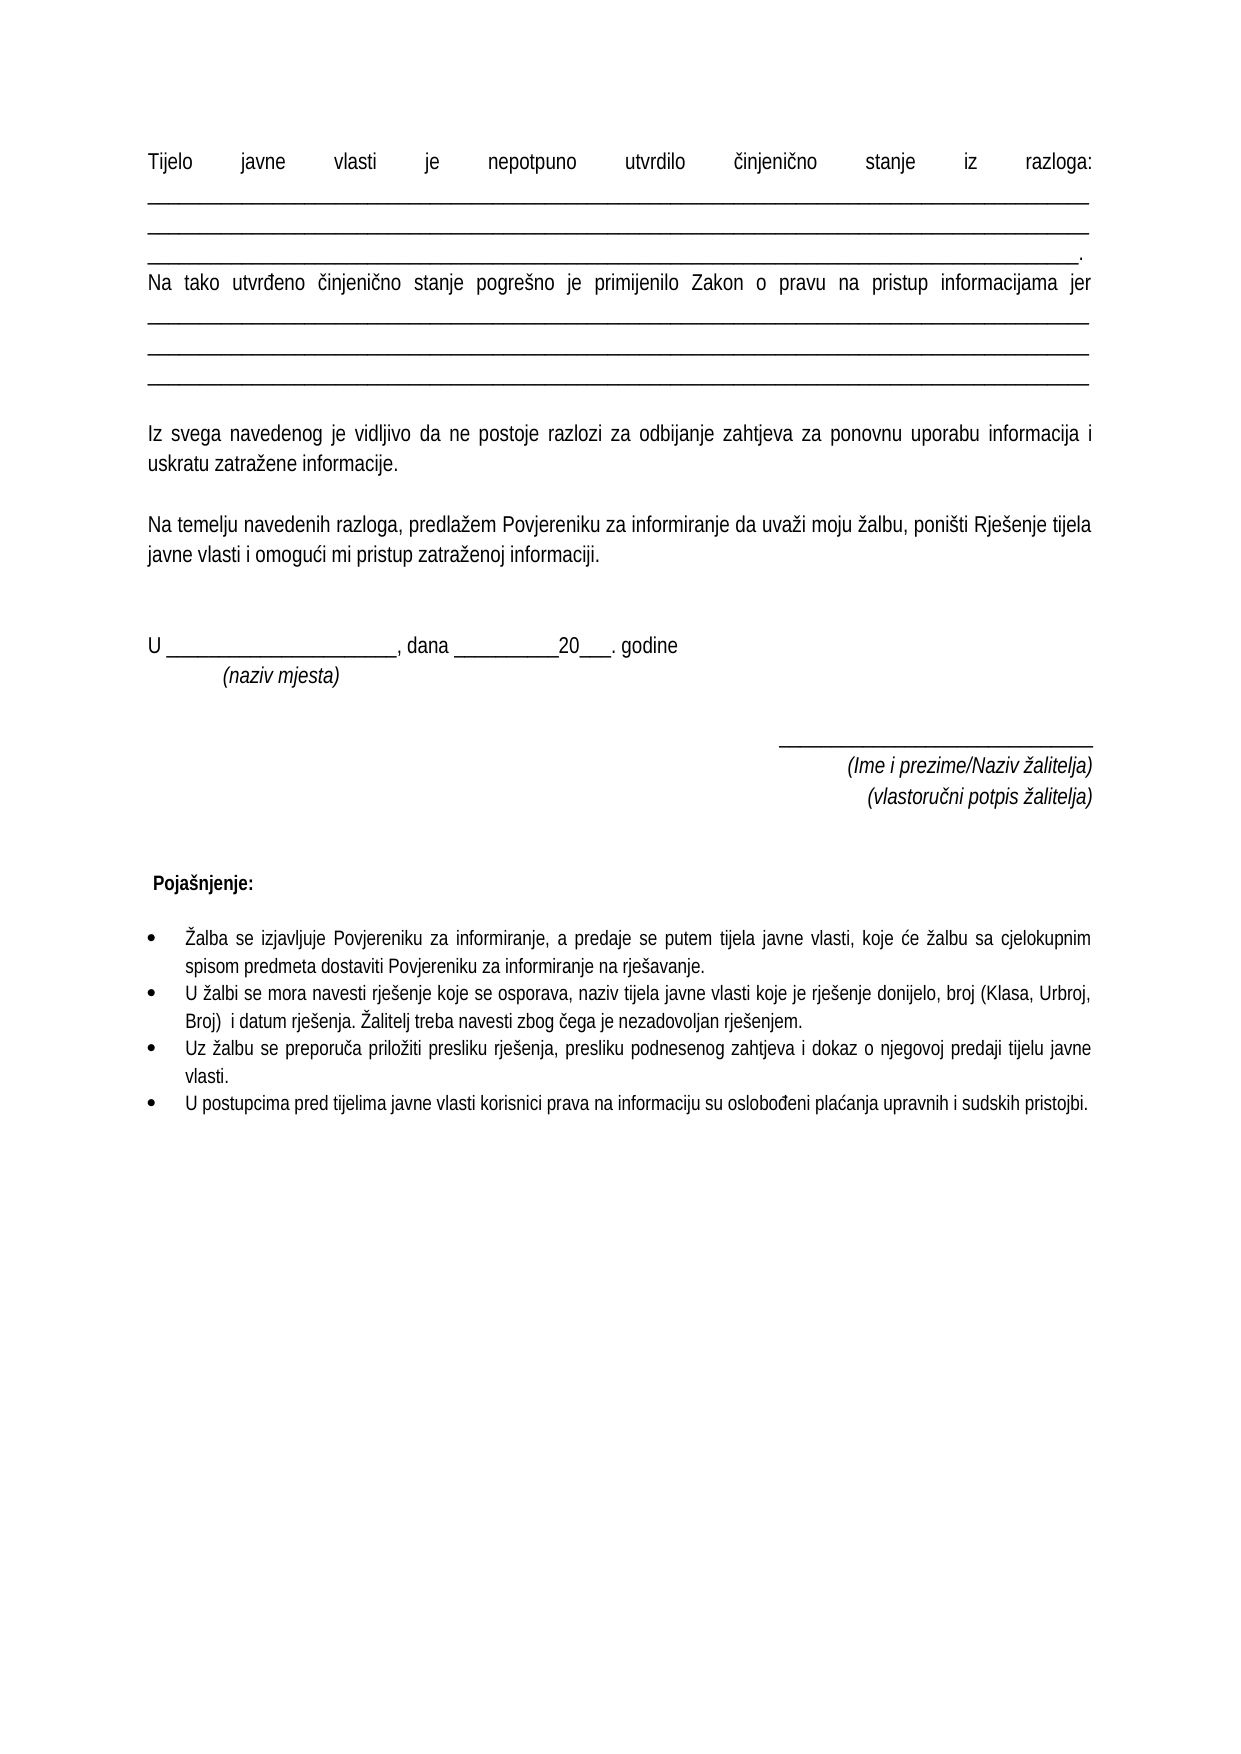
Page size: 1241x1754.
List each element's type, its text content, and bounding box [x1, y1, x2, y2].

list Žalba se izjavljuje Povjereniku za informiranje, a predaje se putem tijela javne vlasti, koje će žalbu sa cjelokupnim spisom predmeta dostaviti Povjereniku za informiranje na rješavanje. [148, 926, 1093, 977]
text ______________________________ [673, 722, 1093, 749]
text (vlastoručni potpis žalitelja) [673, 783, 1093, 809]
text Tijelo javne vlasti je nepotpuno utvrdilo činjenično stanje iz razloga: _____________________________________________________________________________________________________________________________________________________________________________________________________________________________________________________________________________. Na tako utvrđeno činjenično stanje pogrešno je primijenilo Zakon o pravu na pristup informacijama jer __________________________________________________________________________________________ [148, 148, 1093, 326]
text U ______________________, dana __________20___. godine [148, 632, 1093, 658]
text Na temelju navedenih razloga, predlažem Povjereniku za informiranje da uvaži moju žalbu, poništi Rješenje tijela javne vlasti i omogući mi pristup zatraženoj informaciji. [148, 511, 1093, 567]
text Iz svega navedenog je vidljivo da ne postoje razlozi za odbijanje zahtjeva za ponovnu uporabu informacija i uskratu zatražene informacije. [148, 420, 1093, 477]
list U žalbi se mora navesti rješenje koje se osporava, naziv tijela javne vlasti koje je rješenje donijelo, broj (Klasa, Urbroj, Broj) i datum rješenja. Žalitelj treba navesti zbog čega je nezadovoljan rješenjem. [148, 981, 1093, 1032]
text Pojašnjenje: [148, 871, 1093, 895]
text (Ime i prezime/Naziv žalitelja) [673, 752, 1093, 779]
list Uz žalbu se preporuča priložiti presliku rješenja, presliku podnesenog zahtjeva i dokaz o njegovoj predaji tijelu javne vlasti. [148, 1036, 1093, 1087]
list U postupcima pred tijelima javne vlasti korisnici prava na informaciju su oslobođeni plaćanja upravnih i sudskih pristojbi. [148, 1091, 1093, 1115]
text ____________________________________________________________________________________________________________________________________________________________________________________ [148, 329, 1093, 386]
text (naziv mjesta) [148, 662, 1093, 688]
